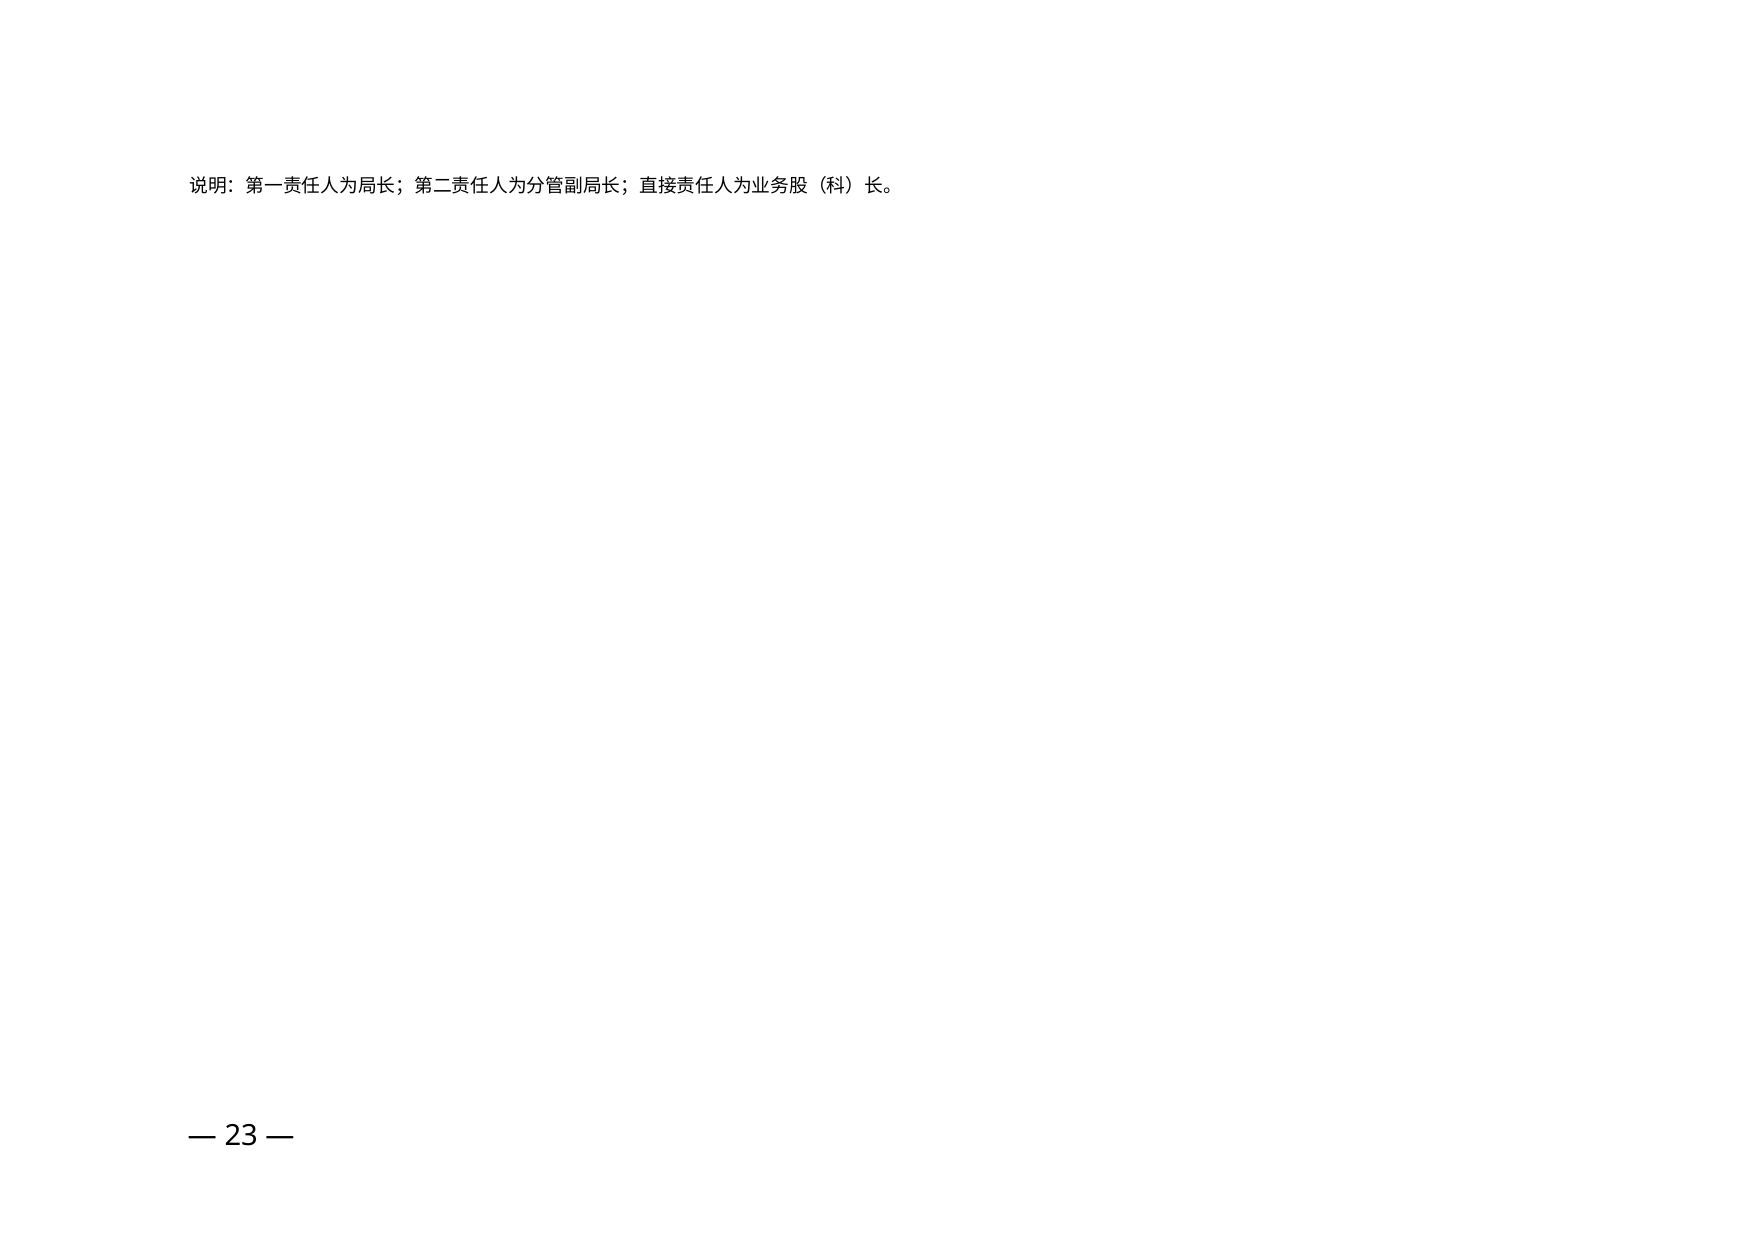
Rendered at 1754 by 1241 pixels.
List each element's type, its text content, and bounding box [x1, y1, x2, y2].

table_cell 说明：第一责任人为局长；第二责任人为分管副局长；直接责任人为业务股（科）长。 [188, 162, 1580, 206]
